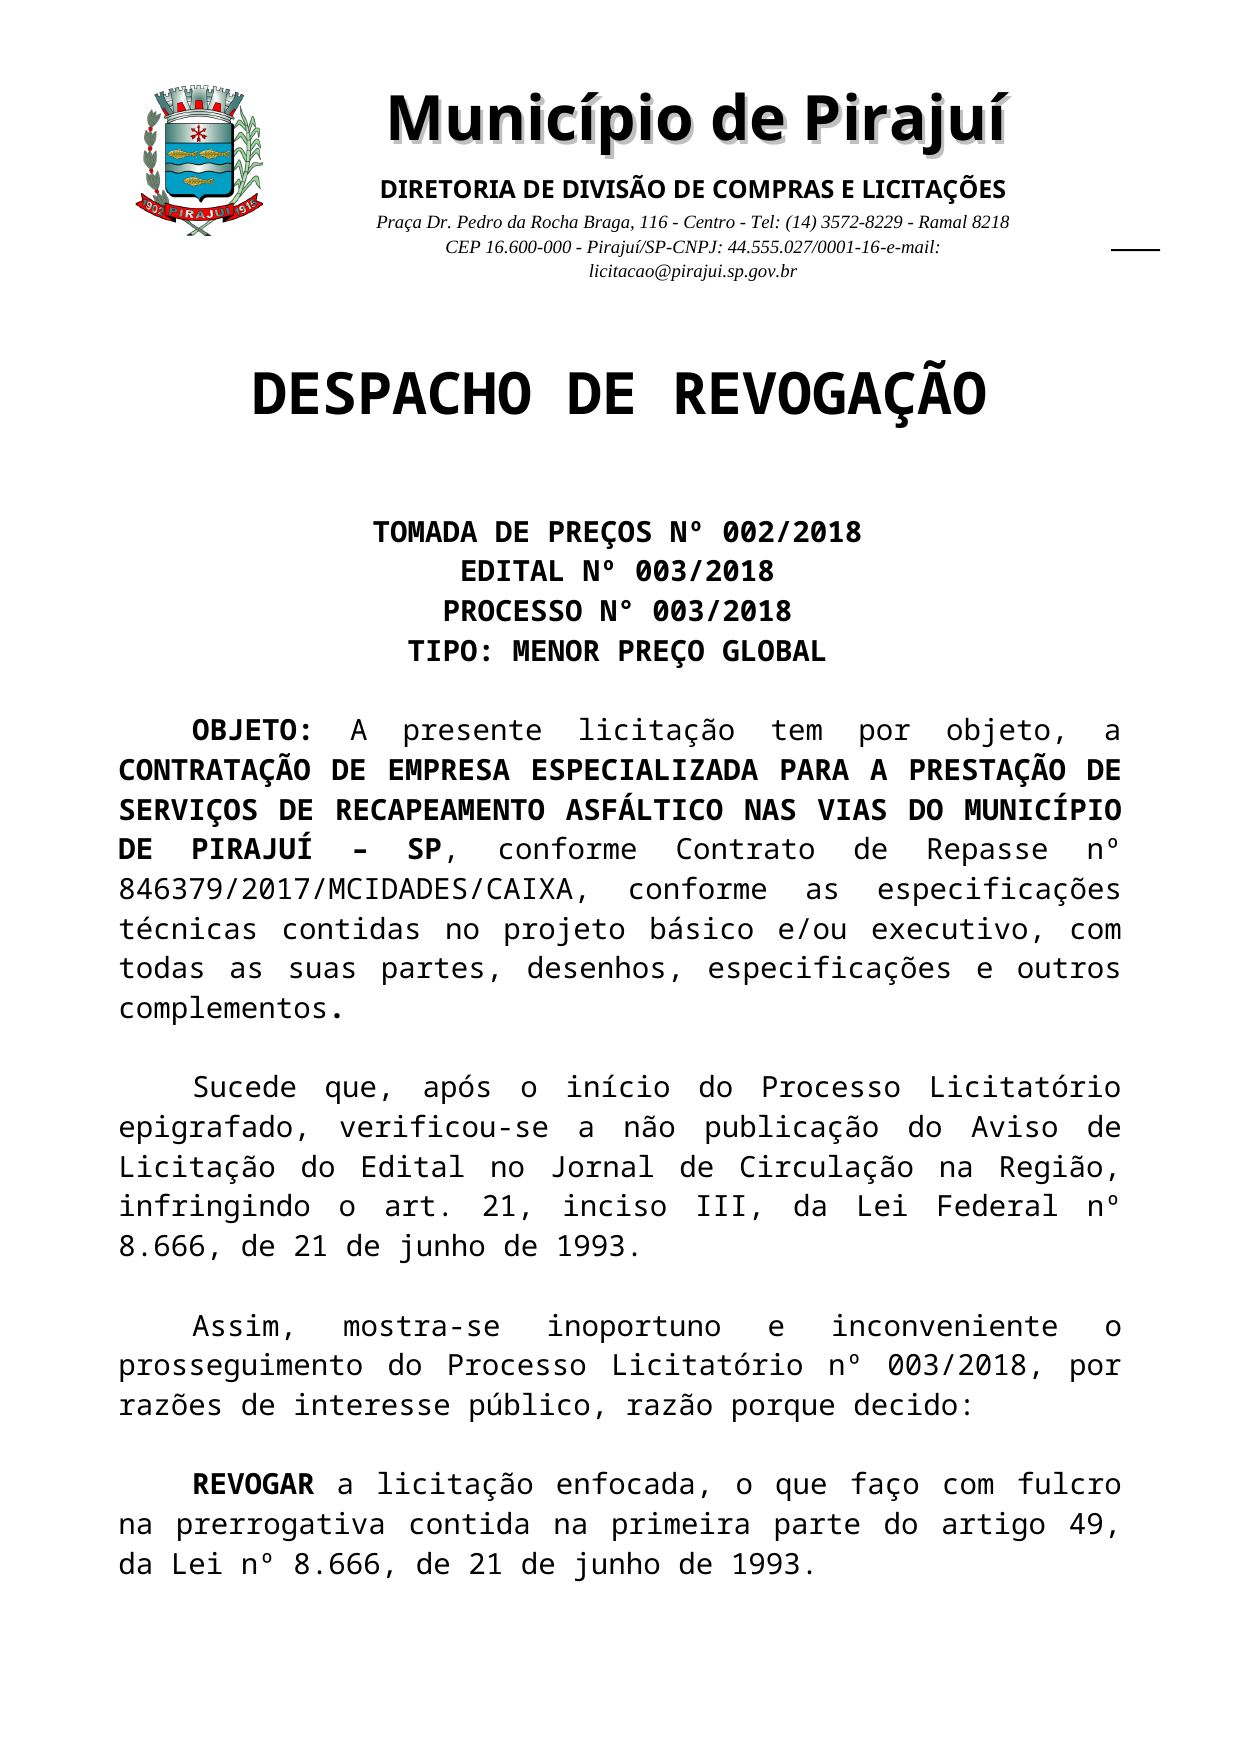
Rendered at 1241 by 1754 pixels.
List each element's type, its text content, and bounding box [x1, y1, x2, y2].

text TOMADA DE PREÇOS Nº 002/2018 [177, 511, 1057, 551]
picture [135, 85, 264, 236]
text PROCESSO N° 003/2018 [177, 590, 1057, 630]
text DESPACHO DE REVOGAÇÃO [118, 352, 1122, 432]
text Assim, mostra-se inoportuno e inconveniente o prosseguimento do Processo Licitatório nº 003/2018, por razões de interesse público, razão porque decido: [118, 1305, 1122, 1424]
text TIPO: MENOR PREÇO GLOBAL [177, 630, 1057, 670]
text Sucede que, após o início do Processo Licitatório epigrafado, verificou-se a não publicação do Aviso de Licitação do Edital no Jornal de Circulação na Região, infringindo o art. 21, inciso III, da Lei Federal nº 8.666, de 21 de junho de 1993. [118, 1067, 1122, 1265]
text EDITAL Nº 003/2018 [177, 551, 1057, 590]
text OBJETO: A presente licitação tem por objeto, a CONTRATAÇÃO DE EMPRESA ESPECIALIZADA PARA A PRESTAÇÃO DE SERVIÇOS DE RECAPEAMENTO ASFÁLTICO NAS VIAS DO MUNICÍPIO DE PIRAJUÍ – SP, conforme Contrato de Repasse nº 846379/2017/MCIDADES/CAIXA, conforme as especificações técnicas contidas no projeto básico e/ou executivo, com todas as suas partes, desenhos, especificações e outros complementos. [118, 709, 1122, 1027]
text REVOGAR a licitação enfocada, o que faço com fulcro na prerrogativa contida na primeira parte do artigo 49, da Lei nº 8.666, de 21 de junho de 1993. [118, 1463, 1122, 1583]
